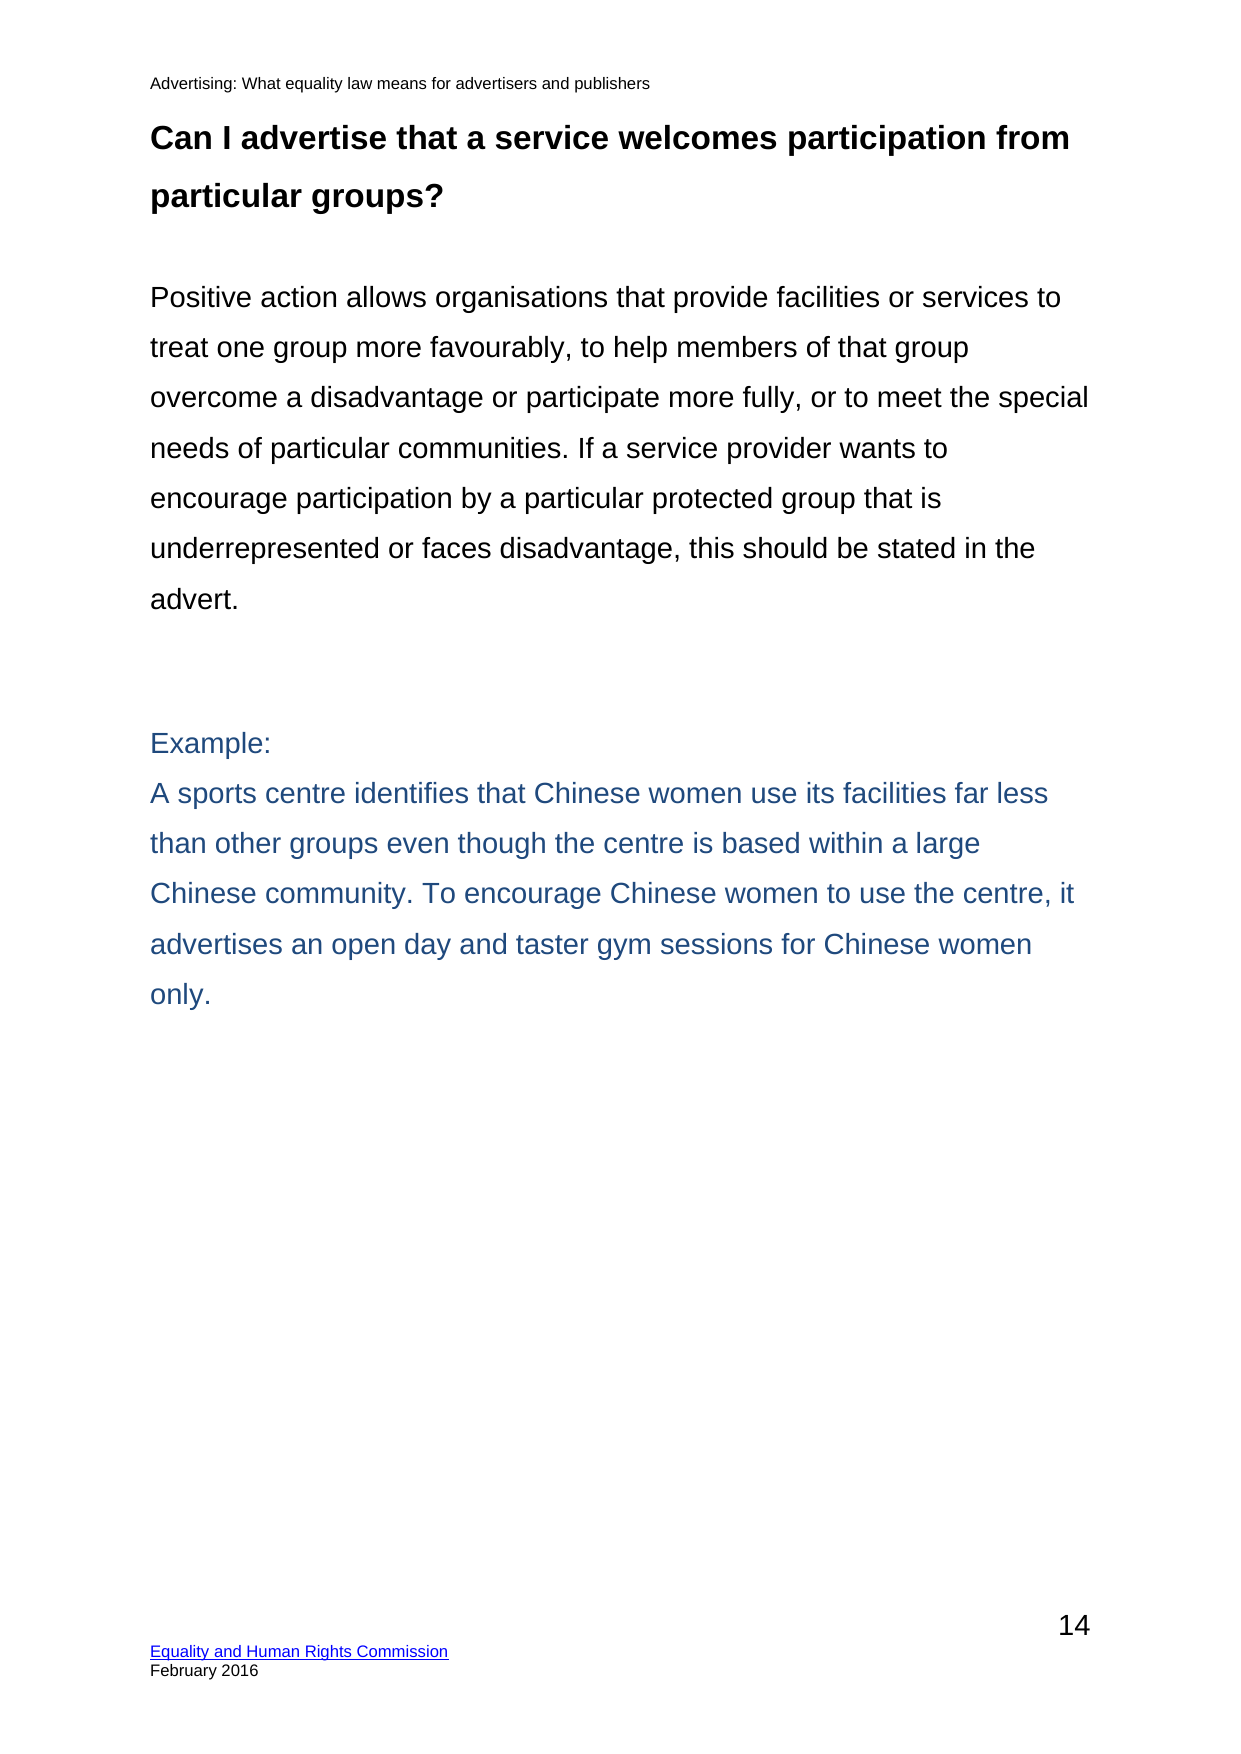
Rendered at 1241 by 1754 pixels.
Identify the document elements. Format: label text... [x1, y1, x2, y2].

text Example: [150, 726, 1090, 759]
subtitle Can I advertise that a service welcomes participation from particular groups? [150, 118, 1090, 214]
text A sports centre identifies that Chinese women use its facilities far less than other groups even though the centre is based within a large Chinese community. To encourage Chinese women to use the centre, it advertises an open day and taster gym sessions for Chinese women only. [150, 776, 1090, 1011]
text Positive action allows organisations that provide facilities or services to treat one group more favourably, to help members of that group overcome a disadvantage or participate more fully, or to meet the special needs of particular communities. If a service provider wants to encourage participation by a particular protected group that is underrepresented or faces disadvantage, this should be stated in the advert. [150, 280, 1090, 615]
